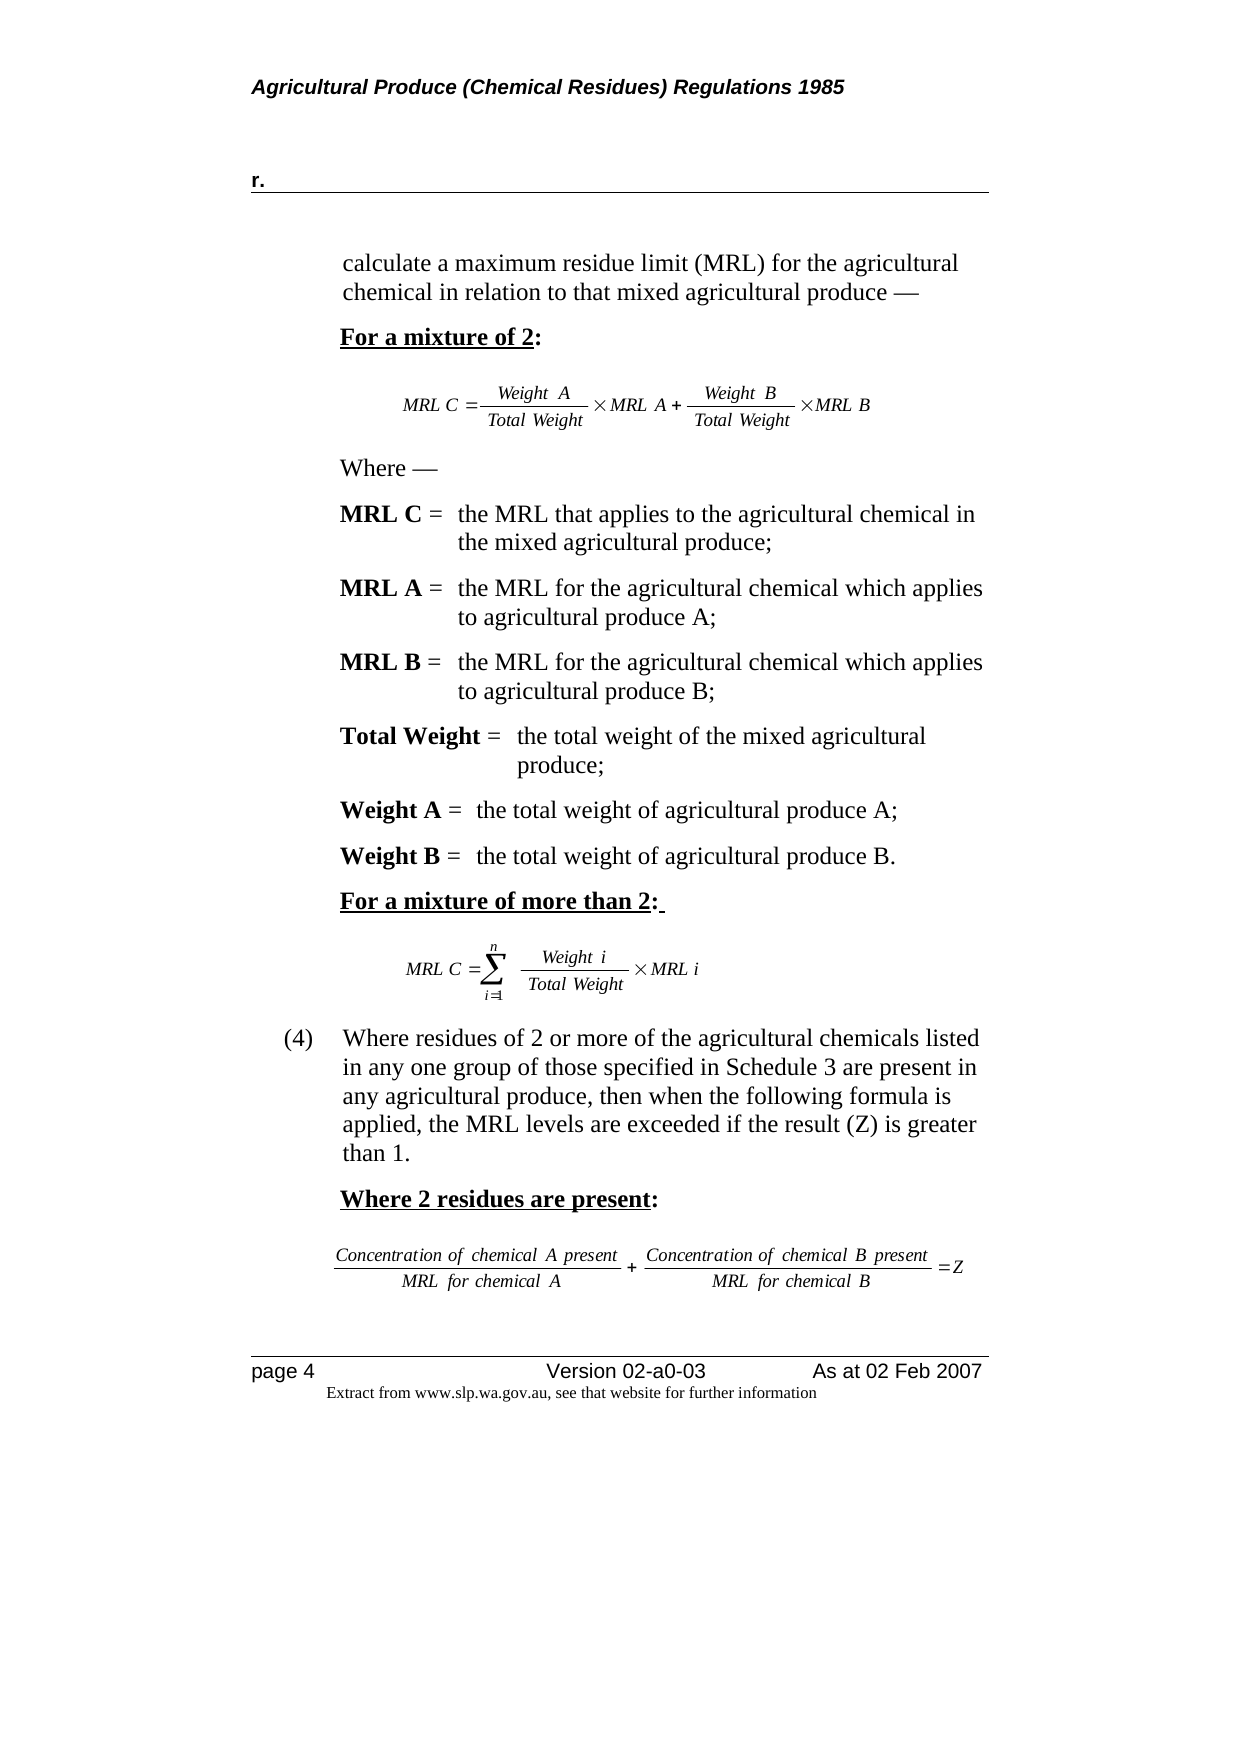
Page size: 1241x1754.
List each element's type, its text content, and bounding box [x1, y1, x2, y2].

text Where — [251, 453, 989, 482]
text Weight B = the total weight of agricultural produce B. [251, 841, 989, 869]
text MRL C = the MRL that applies to the agricultural chemical in the mixed agricultural produce; [251, 499, 989, 556]
text Where 2 residues are present: [251, 1184, 989, 1212]
text (4) Where residues of 2 or more of the agricultural chemicals listed in any one group of those specified in Schedule 3 are present in any agricultural produce, then when the following formula is applied, the MRL levels are exceeded if the result (Z) is greater than 1. [251, 1023, 989, 1167]
text Weight A = the total weight of agricultural produce A; [251, 795, 989, 824]
text Total Weight = the total weight of the mixed agricultural produce; [251, 721, 989, 779]
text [251, 248, 989, 306]
text MRL A = the MRL for the agricultural chemical which applies to agricultural produce A; [251, 573, 989, 630]
text For a mixture of 2: [251, 322, 989, 351]
text MRL B = the MRL for the agricultural chemical which applies to agricultural produce B; [251, 647, 989, 704]
text For a mixture of more than 2: [251, 886, 989, 915]
